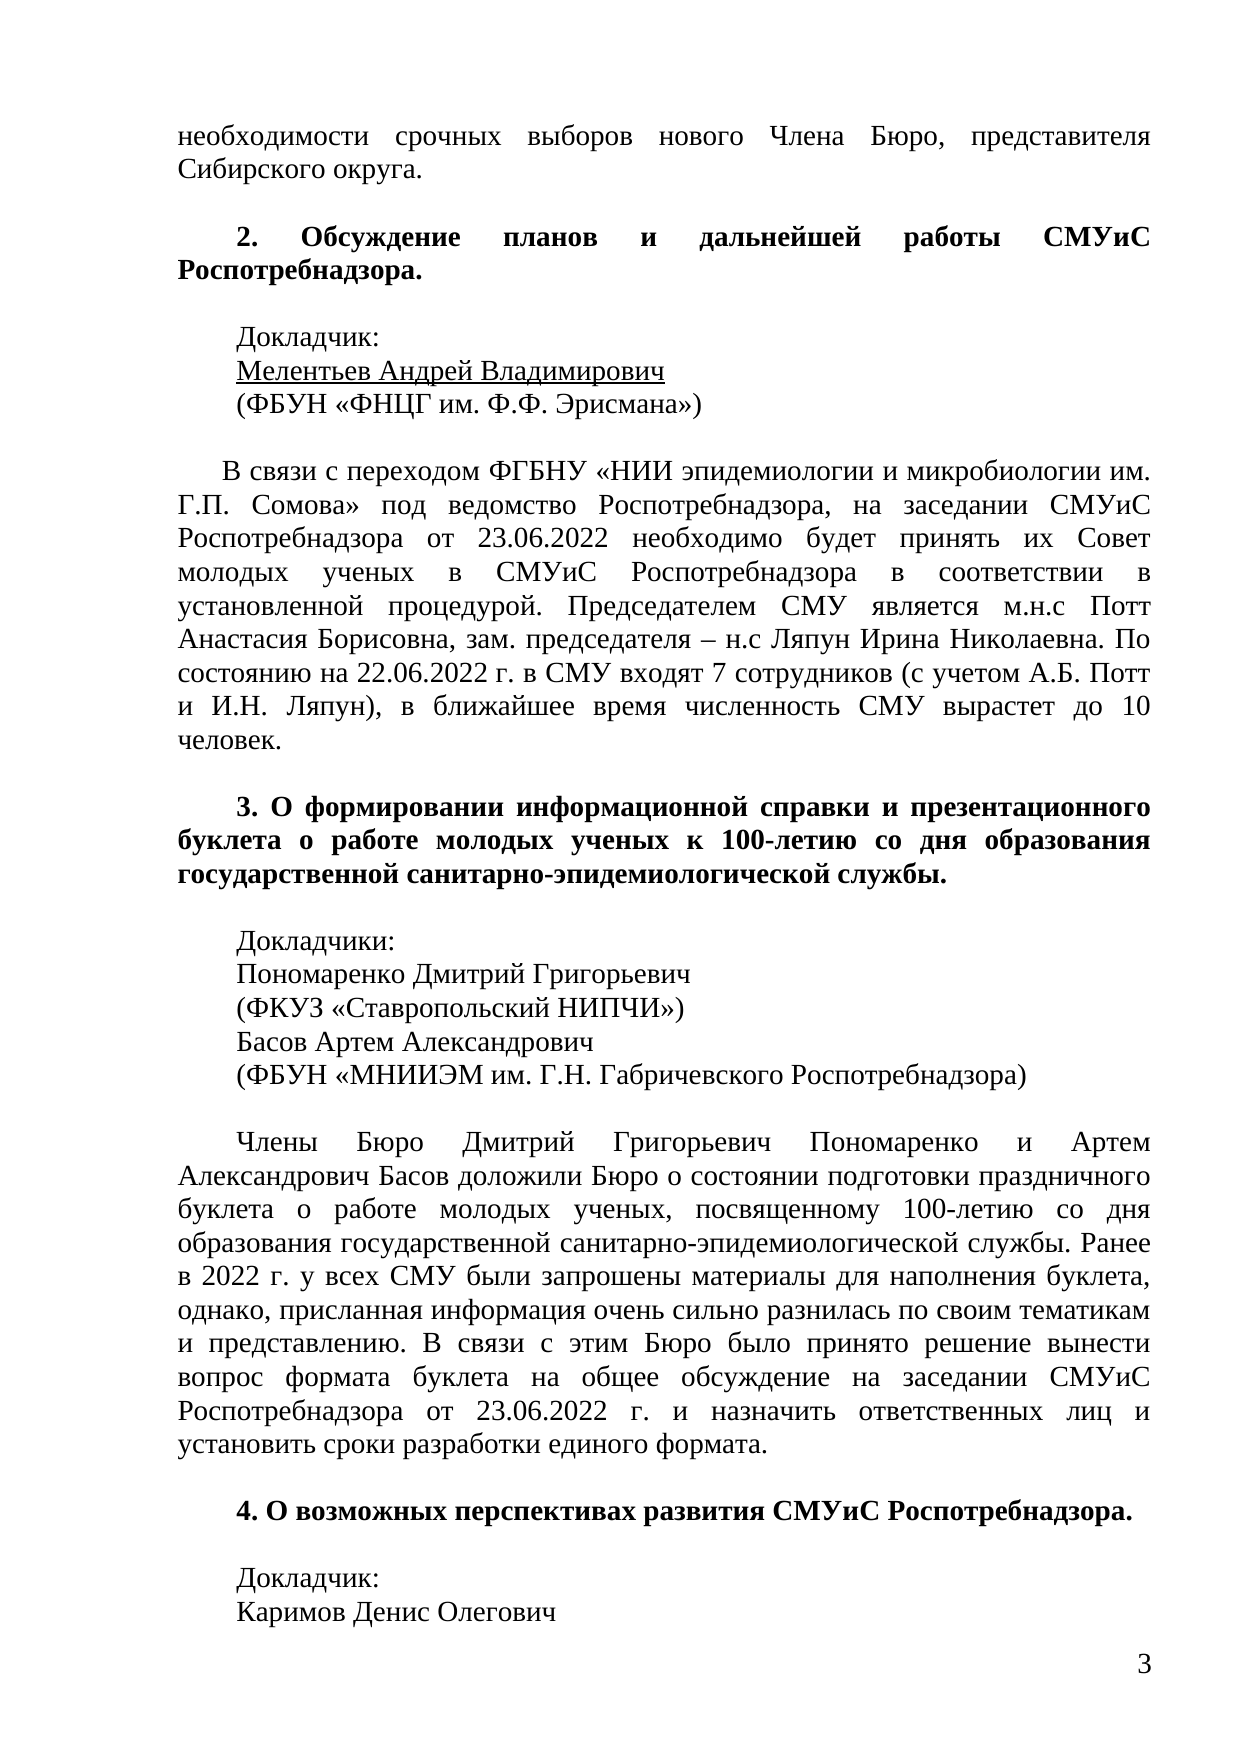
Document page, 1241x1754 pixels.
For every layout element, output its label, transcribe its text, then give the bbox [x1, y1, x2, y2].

text 3. О формировании информационной справки и презентационного буклета о работе молодых ученых к 100-летию со дня образования государственной санитарно-эпидемиологической службы. [177, 789, 1152, 889]
text (ФБУН «МНИИЭМ им. Г.Н. Габричевского Роспотребнадзора) [177, 1057, 1152, 1091]
text Мелентьев Андрей Владимирович [177, 353, 1152, 386]
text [177, 118, 1152, 185]
text Басов Артем Александрович [177, 1024, 1152, 1057]
text (ФКУЗ «Ставропольский НИПЧИ») [177, 990, 1152, 1024]
text Члены Бюро Дмитрий Григорьевич Пономаренко и Артем Александрович Басов доложили Бюро о состоянии подготовки праздничного буклета о работе молодых ученых, посвященному 100-летию со дня образования государственной санитарно-эпидемиологической службы. Ранее в 2022 г. у всех СМУ были запрошены материалы для наполнения буклета, однако, присланная информация очень сильно разнилась по своим тематикам и представлению. В связи с этим Бюро было принято решение вынести вопрос формата буклета на общее обсуждение на заседании СМУиС Роспотребнадзора от 23.06.2022 г. и назначить ответственных лиц и установить сроки разработки единого формата. [177, 1124, 1152, 1460]
text Каримов Денис Олегович [177, 1594, 1152, 1627]
text 2. Обсуждение планов и дальнейшей работы СМУиС Роспотребнадзора. [177, 219, 1152, 286]
text (ФБУН «ФНЦГ им. Ф.Ф. Эрисмана») [177, 386, 1152, 420]
text Докладчики: [177, 923, 1152, 957]
text Докладчик: [177, 319, 1152, 353]
text 4. О возможных перспективах развития СМУиС Роспотребнадзора. [177, 1493, 1152, 1527]
text В связи с переходом ФГБНУ «НИИ эпидемиологии и микробиологии им. Г.П. Сомова» под ведомство Роспотребнадзора, на заседании СМУиС Роспотребнадзора от 23.06.2022 необходимо будет принять их Совет молодых ученых в СМУиС Роспотребнадзора в соответствии в установленной процедурой. Председателем СМУ является м.н.с Потт Анастасия Борисовна, зам. председателя – н.с Ляпун Ирина Николаевна. По состоянию на 22.06.2022 г. в СМУ входят 7 сотрудников (с учетом А.Б. Потт и И.Н. Ляпун), в ближайшее время численность СМУ вырастет до 10 человек. [177, 453, 1152, 755]
text Докладчик: [177, 1560, 1152, 1594]
text Пономаренко Дмитрий Григорьевич [177, 957, 1152, 990]
